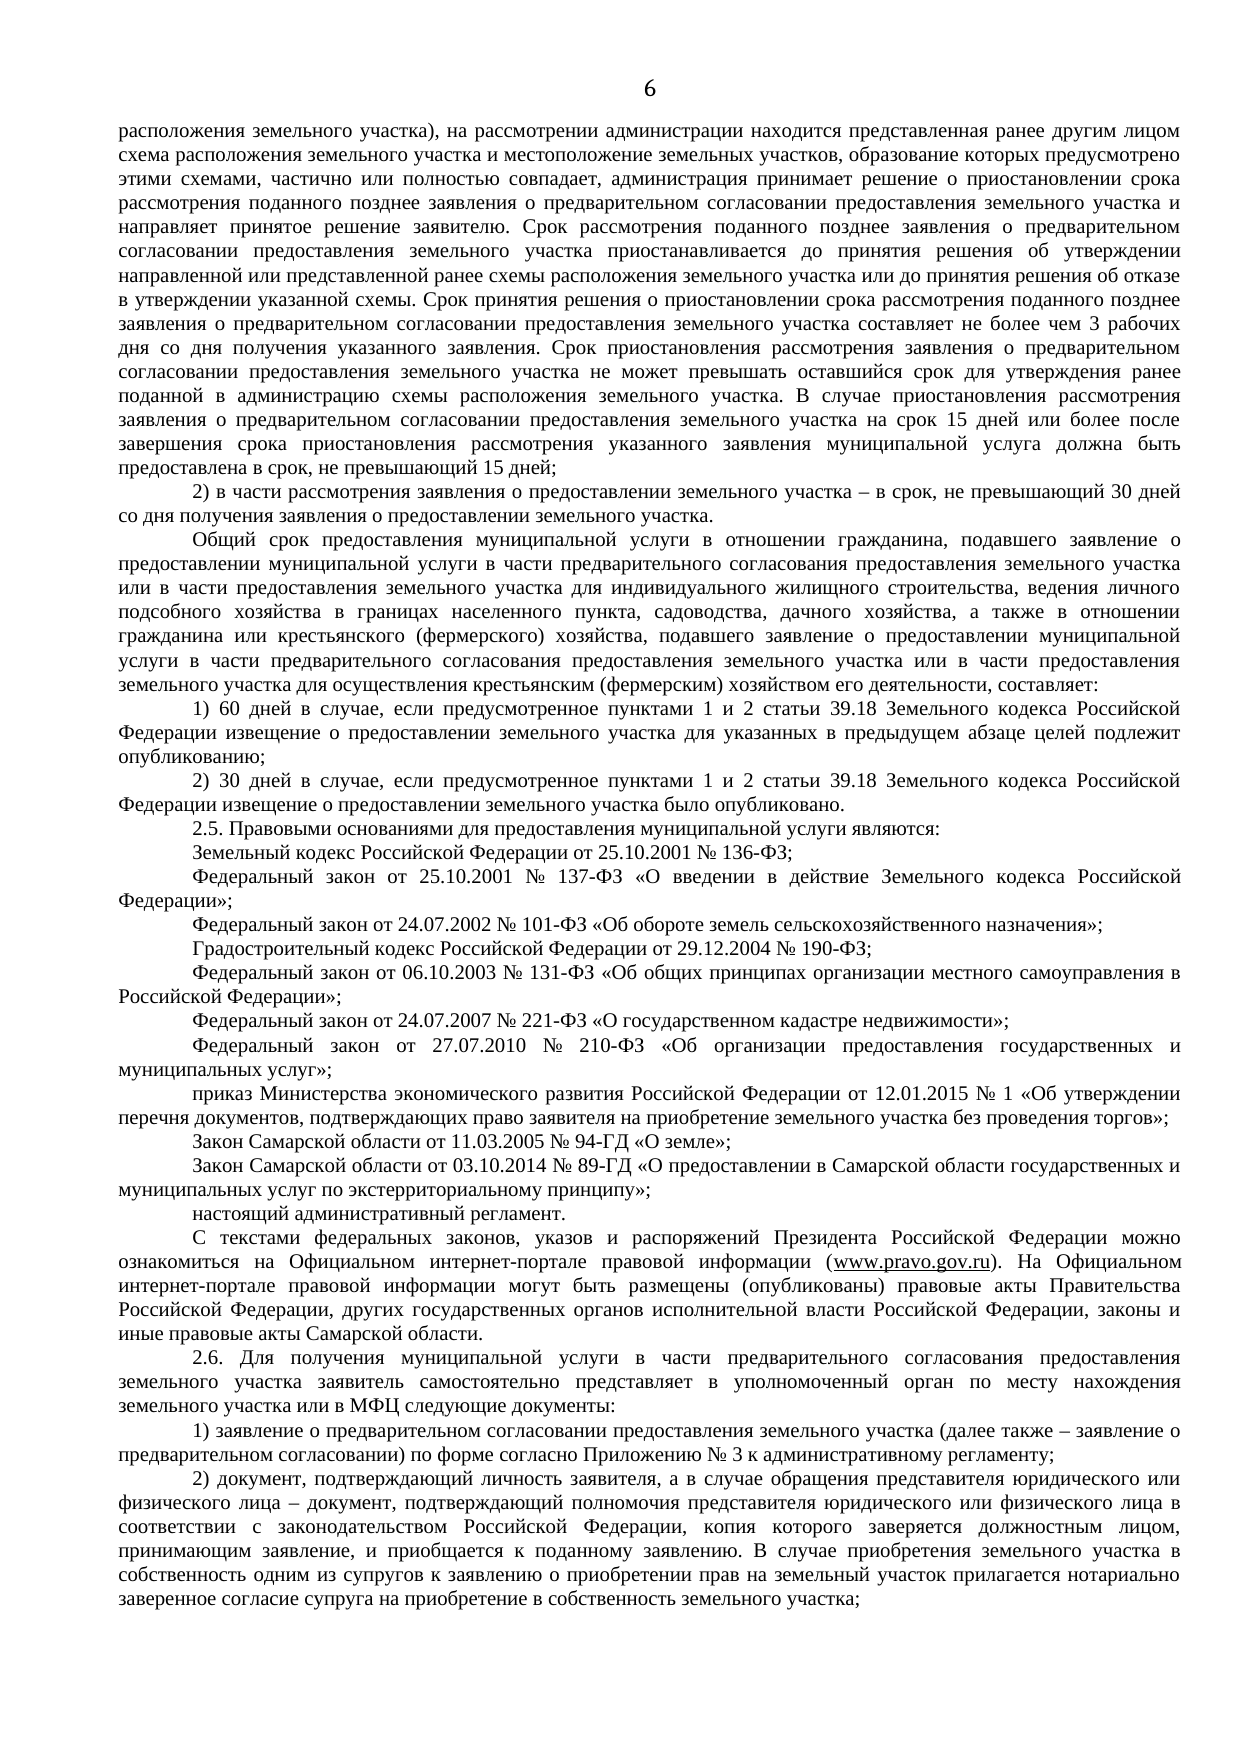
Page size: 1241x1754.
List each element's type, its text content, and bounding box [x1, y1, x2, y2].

text Закон Самарской области от 03.10.2014 № 89-ГД «О предоставлении в Самарской области государственных и муниципальных услуг по экстерриториальному принципу»; [118, 1153, 1182, 1201]
text Земельный кодекс Российской Федерации от 25.10.2001 № 136-ФЗ; [118, 840, 1182, 864]
text Закон Самарской области от 11.03.2005 № 94-ГД «О земле»; [118, 1129, 1182, 1153]
text 2.6. Для получения муниципальной услуги в части предварительного согласования предоставления земельного участка заявитель самостоятельно представляет в уполномоченный орган по месту нахождения земельного участка или в МФЦ следующие документы: [118, 1345, 1182, 1417]
text 2.5. Правовыми основаниями для предоставления муниципальной услуги являются: [118, 816, 1182, 840]
text Федеральный закон от 27.07.2010 № 210-ФЗ «Об организации предоставления государственных и муниципальных услуг»; [118, 1032, 1182, 1081]
text 1) заявление о предварительном согласовании предоставления земельного участка (далее также – заявление о предварительном согласовании) по форме согласно Приложению № 3 к административному регламенту; [118, 1417, 1182, 1466]
text Федеральный закон от 24.07.2002 № 101-ФЗ «Об обороте земель сельскохозяйственного назначения»; [118, 912, 1182, 936]
text 2) в части рассмотрения заявления о предоставлении земельного участка – в срок, не превышающий 30 дней со дня получения заявления о предоставлении земельного участка. [118, 479, 1182, 527]
text Федеральный закон от 24.07.2007 № 221-ФЗ «О государственном кадастре недвижимости»; [118, 1008, 1182, 1032]
text Градостроительный кодекс Российской Федерации от 29.12.2004 № 190-ФЗ; [118, 936, 1182, 960]
text 1) 60 дней в случае, если предусмотренное пунктами 1 и 2 статьи 39.18 Земельного кодекса Российской Федерации извещение о предоставлении земельного участка для указанных в предыдущем абзаце целей подлежит опубликованию; [118, 696, 1182, 768]
text настоящий административный регламент. [118, 1201, 1182, 1225]
text Федеральный закон от 06.10.2003 № 131-ФЗ «Об общих принципах организации местного самоуправления в Российской Федерации»; [118, 960, 1182, 1008]
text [118, 118, 1182, 479]
text 2) 30 дней в случае, если предусмотренное пунктами 1 и 2 статьи 39.18 Земельного кодекса Российской Федерации извещение о предоставлении земельного участка было опубликовано. [118, 768, 1182, 816]
text С текстами федеральных законов, указов и распоряжений Президента Российской Федерации можно ознакомиться на Официальном интернет-портале правовой информации (www.pravo.gov.ru). На Официальном интернет-портале правовой информации могут быть размещены (опубликованы) правовые акты Правительства Российской Федерации, других государственных органов исполнительной власти Российской Федерации, законы и иные правовые акты Самарской области. [118, 1225, 1182, 1345]
text приказ Министерства экономического развития Российской Федерации от 12.01.2015 № 1 «Об утверждении перечня документов, подтверждающих право заявителя на приобретение земельного участка без проведения торгов»; [118, 1081, 1182, 1129]
text Общий срок предоставления муниципальной услуги в отношении гражданина, подавшего заявление о предоставлении муниципальной услуги в части предварительного согласования предоставления земельного участка или в части предоставления земельного участка для индивидуального жилищного строительства, ведения личного подсобного хозяйства в границах населенного пункта, садоводства, дачного хозяйства, а также в отношении гражданина или крестьянского (фермерского) хозяйства, подавшего заявление о предоставлении муниципальной услуги в части предварительного согласования предоставления земельного участка или в части предоставления земельного участка для осуществления крестьянским (фермерским) хозяйством его деятельности, составляет: [118, 527, 1182, 696]
text 2) документ, подтверждающий личность заявителя, а в случае обращения представителя юридического или физического лица – документ, подтверждающий полномочия представителя юридического или физического лица в соответствии с законодательством Российской Федерации, копия которого заверяется должностным лицом, принимающим заявление, и приобщается к поданному заявлению. В случае приобретения земельного участка в собственность одним из супругов к заявлению о приобретении прав на земельный участок прилагается нотариально заверенное согласие супруга на приобретение в собственность земельного участка; [118, 1466, 1182, 1610]
text Федеральный закон от 25.10.2001 № 137-ФЗ «О введении в действие Земельного кодекса Российской Федерации»; [118, 864, 1182, 912]
